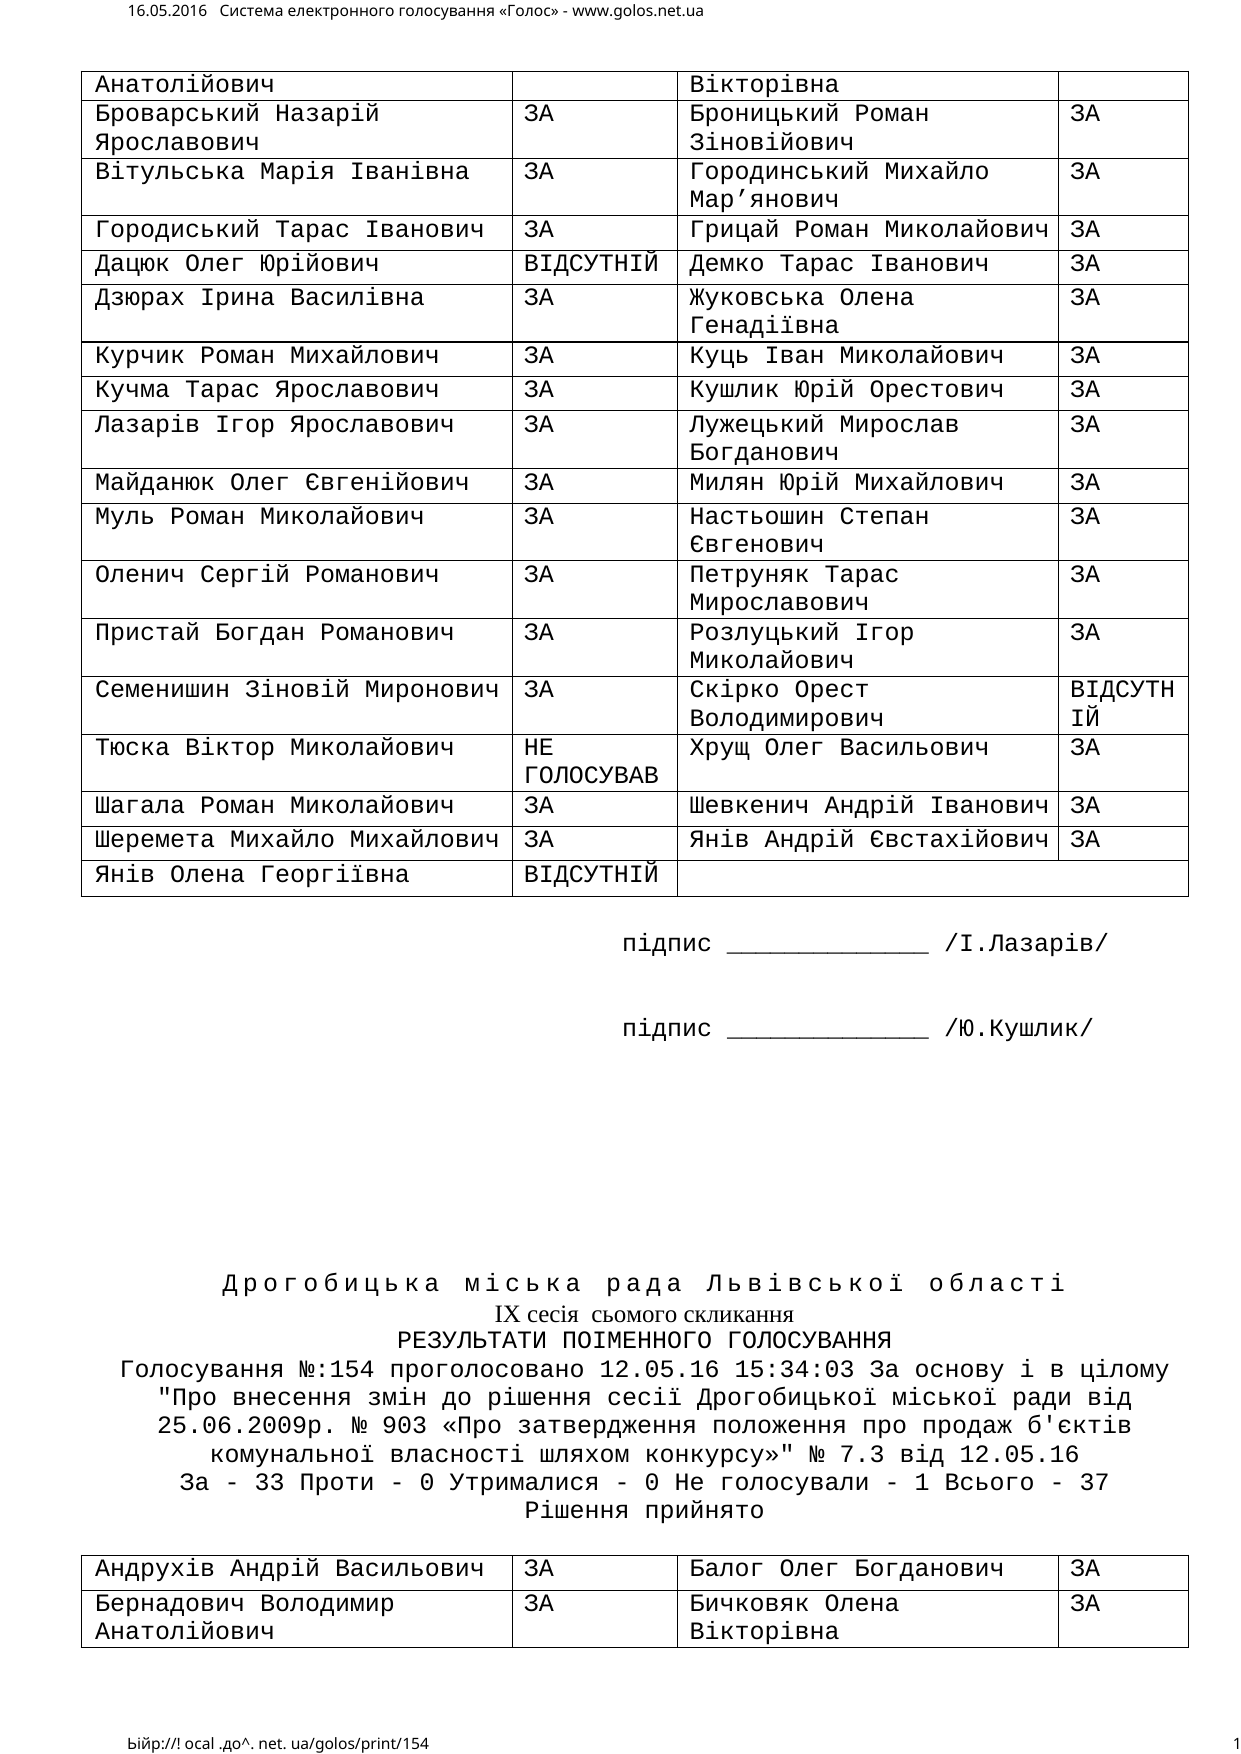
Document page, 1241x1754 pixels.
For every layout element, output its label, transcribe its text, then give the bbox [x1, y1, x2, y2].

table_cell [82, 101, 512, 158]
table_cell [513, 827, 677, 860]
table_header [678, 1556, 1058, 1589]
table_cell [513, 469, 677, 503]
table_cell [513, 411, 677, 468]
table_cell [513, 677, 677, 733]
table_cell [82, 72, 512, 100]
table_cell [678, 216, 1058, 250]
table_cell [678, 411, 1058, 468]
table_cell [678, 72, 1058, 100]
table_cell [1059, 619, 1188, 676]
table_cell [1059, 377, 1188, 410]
text Дрогобицька міська рада Львівської області [91, 1271, 1198, 1299]
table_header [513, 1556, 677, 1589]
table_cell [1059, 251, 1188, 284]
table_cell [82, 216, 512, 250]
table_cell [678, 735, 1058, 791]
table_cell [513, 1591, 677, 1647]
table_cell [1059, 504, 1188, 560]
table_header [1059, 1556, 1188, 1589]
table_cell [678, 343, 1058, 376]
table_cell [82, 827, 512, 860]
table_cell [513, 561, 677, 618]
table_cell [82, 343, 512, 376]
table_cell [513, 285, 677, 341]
text РЕЗУЛЬТАТИ ПОІМЕННОГО ГОЛОСУВАННЯ [91, 1328, 1198, 1356]
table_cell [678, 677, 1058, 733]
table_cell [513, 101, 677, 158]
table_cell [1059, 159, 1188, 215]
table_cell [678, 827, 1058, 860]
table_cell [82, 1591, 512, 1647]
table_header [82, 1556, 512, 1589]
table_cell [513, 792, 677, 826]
text "Про внесення змін до рішення сесії Дрогобицької міської ради від 25.06.2009р. № 903 «Про затвердження положення про продаж б'єктів комунальної власності шляхом конкурсу»" № 7.3 від 12.05.16 [91, 1384, 1198, 1469]
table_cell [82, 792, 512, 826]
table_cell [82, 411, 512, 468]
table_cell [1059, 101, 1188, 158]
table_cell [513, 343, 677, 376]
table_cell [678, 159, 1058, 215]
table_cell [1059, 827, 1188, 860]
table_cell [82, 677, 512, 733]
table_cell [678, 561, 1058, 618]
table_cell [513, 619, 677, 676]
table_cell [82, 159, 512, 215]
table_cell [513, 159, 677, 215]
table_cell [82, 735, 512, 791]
text підпис /І.Лазарів/ [622, 931, 1198, 959]
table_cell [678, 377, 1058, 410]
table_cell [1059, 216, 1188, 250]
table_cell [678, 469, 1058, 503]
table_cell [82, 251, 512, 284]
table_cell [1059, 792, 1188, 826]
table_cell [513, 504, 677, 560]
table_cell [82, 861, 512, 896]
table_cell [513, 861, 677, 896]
text Голосування №:154 проголосовано 12.05.16 15:34:03 За основу і в цілому [91, 1356, 1198, 1384]
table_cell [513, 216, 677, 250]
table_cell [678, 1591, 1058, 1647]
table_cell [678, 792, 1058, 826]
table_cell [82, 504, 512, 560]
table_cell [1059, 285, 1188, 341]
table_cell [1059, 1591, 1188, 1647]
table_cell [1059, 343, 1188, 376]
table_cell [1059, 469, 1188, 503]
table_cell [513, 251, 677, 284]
text ІХ сесія сьомого скликання [91, 1299, 1198, 1328]
text За - 33 Проти - 0 Утрималися - 0 Не голосували - 1 Всього - 37 [91, 1469, 1198, 1498]
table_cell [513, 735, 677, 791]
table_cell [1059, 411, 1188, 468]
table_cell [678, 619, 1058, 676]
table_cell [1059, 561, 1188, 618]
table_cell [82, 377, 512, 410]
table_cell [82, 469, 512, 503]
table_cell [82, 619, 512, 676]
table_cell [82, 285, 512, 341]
text Рішення прийнято [91, 1498, 1198, 1526]
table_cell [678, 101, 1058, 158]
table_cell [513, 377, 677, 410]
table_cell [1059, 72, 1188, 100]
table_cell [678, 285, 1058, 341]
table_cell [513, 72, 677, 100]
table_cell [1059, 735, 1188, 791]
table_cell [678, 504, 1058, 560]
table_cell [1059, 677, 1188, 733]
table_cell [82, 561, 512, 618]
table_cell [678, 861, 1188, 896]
text підпис _ /Ю.Кушлик/ [622, 1016, 1198, 1044]
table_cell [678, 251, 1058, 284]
